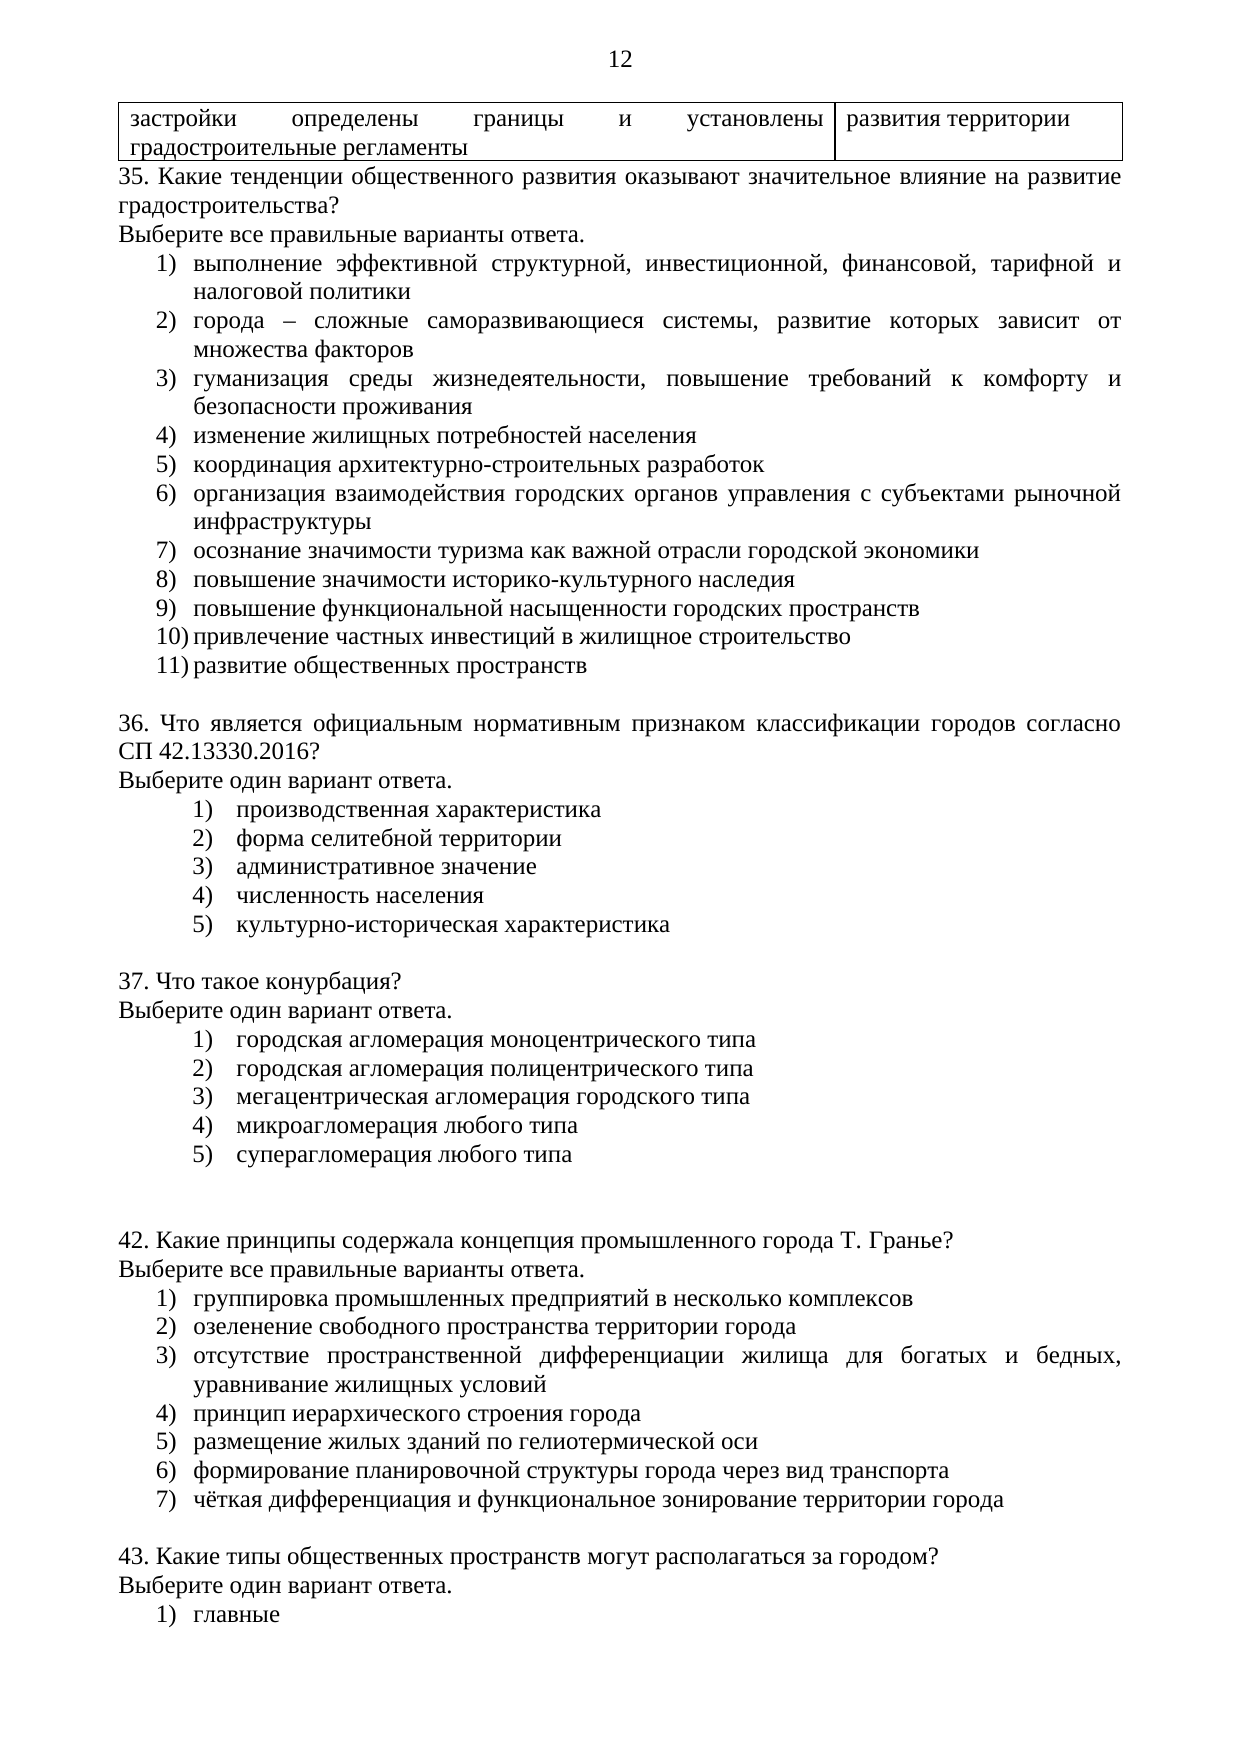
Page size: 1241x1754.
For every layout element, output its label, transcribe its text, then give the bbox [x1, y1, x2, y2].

list озеленение свободного пространства территории города [156, 1311, 1122, 1340]
list осознание значимости туризма как важной отрасли городской экономики [156, 535, 1122, 564]
text 3) административное значение [118, 851, 1122, 880]
text Выберите один вариант ответа. [118, 765, 1122, 794]
text 1) производственная характеристика [118, 794, 1122, 823]
list размещение жилых зданий по гелиотермической оси [156, 1426, 1122, 1455]
list выполнение эффективной структурной, инвестиционной, финансовой, тарифной и налоговой политики [156, 248, 1122, 305]
list развитие общественных пространств [156, 650, 1122, 679]
list формирование планировочной структуры города через вид транспорта [156, 1455, 1122, 1484]
text Выберите один вариант ответа. [118, 1570, 1122, 1599]
text 42. Какие принципы содержала концепция промышленного города Т. Гранье? [118, 1225, 1122, 1254]
text Выберите все правильные варианты ответа. [118, 1254, 1122, 1283]
list чёткая дифференциация и функциональное зонирование территории города [156, 1484, 1122, 1513]
list повышение значимости историко-культурного наследия [156, 564, 1122, 593]
list координация архитектурно-строительных разработок [156, 449, 1122, 478]
text 4) микроагломерация любого типа [118, 1110, 1122, 1139]
list организация взаимодействия городских органов управления с субъектами рыночной инфраструктуры [156, 478, 1122, 535]
list города – сложные саморазвивающиеся системы, развитие которых зависит от множества факторов [156, 305, 1122, 363]
text 5) суперагломерация любого типа [118, 1139, 1122, 1168]
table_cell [836, 103, 1122, 160]
list привлечение частных инвестиций в жилищное строительство [156, 621, 1122, 650]
text 3) мегацентрическая агломерация городского типа [118, 1081, 1122, 1110]
list гуманизация среды жизнедеятельности, повышение требований к комфорту и безопасности проживания [156, 363, 1122, 420]
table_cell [119, 103, 834, 160]
list изменение жилищных потребностей населения [156, 420, 1122, 449]
list группировка промышленных предприятий в несколько комплексов [156, 1283, 1122, 1311]
list принцип иерархического строения города [156, 1398, 1122, 1426]
text 2) городская агломерация полицентрического типа [118, 1053, 1122, 1081]
list повышение функциональной насыщенности городских пространств [156, 593, 1122, 621]
list отсутствие пространственной дифференциации жилища для богатых и бедных, уравнивание жилищных условий [156, 1340, 1122, 1398]
list главные [156, 1599, 1122, 1628]
text 37. Что такое конурбация? [118, 966, 1122, 995]
text 5) культурно-историческая характеристика [118, 909, 1122, 938]
text 1) городская агломерация моноцентрического типа [118, 1024, 1122, 1053]
text 4) численность населения [118, 880, 1122, 909]
text 2) форма селитебной территории [118, 823, 1122, 851]
text 35. Какие тенденции общественного развития оказывают значительное влияние на развитие градостроительства? [118, 161, 1122, 219]
text 43. Какие типы общественных пространств могут располагаться за городом? [118, 1541, 1122, 1570]
text Выберите один вариант ответа. [118, 995, 1122, 1024]
text 36. Что является официальным нормативным признаком классификации городов согласно СП 42.13330.2016? [118, 708, 1122, 765]
text Выберите все правильные варианты ответа. [118, 219, 1122, 248]
